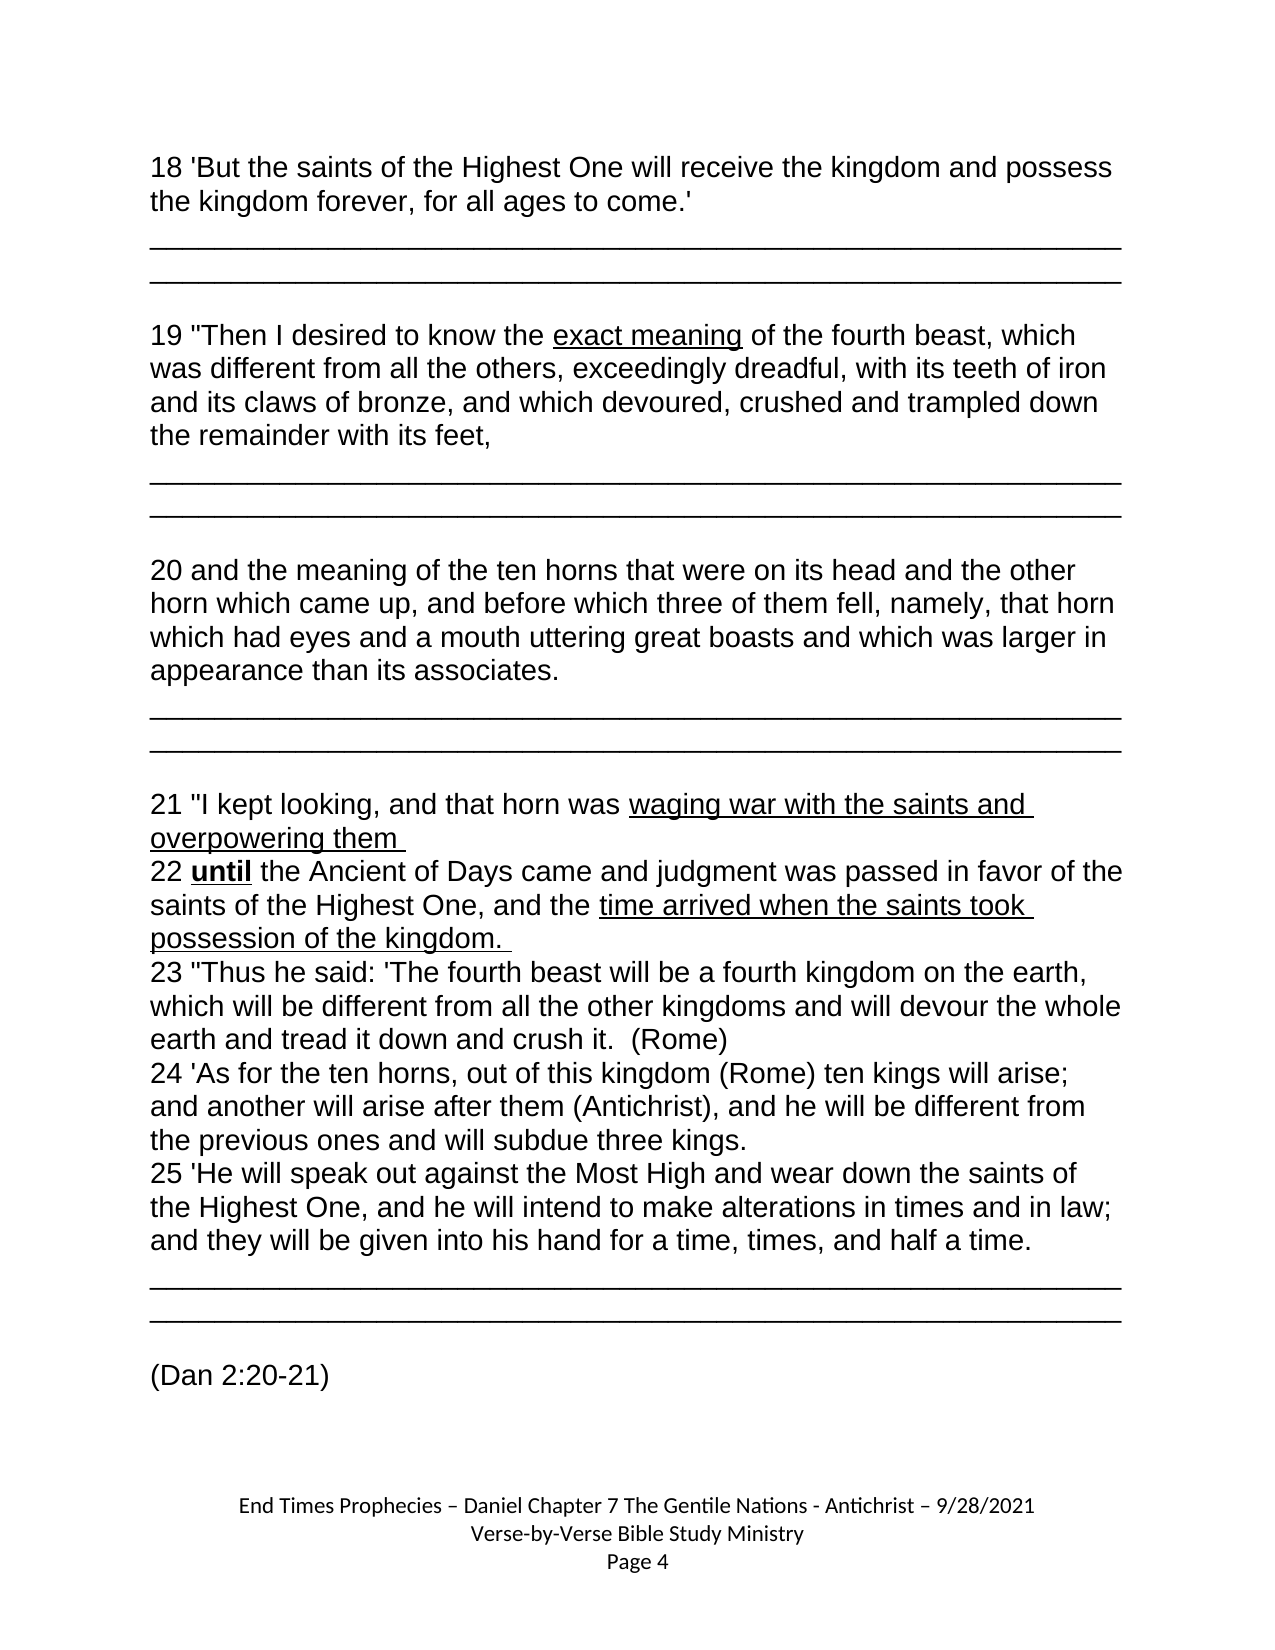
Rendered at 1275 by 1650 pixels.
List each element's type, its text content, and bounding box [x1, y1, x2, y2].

text 19 "Then I desired to know the exact meaning of the fourth beast, which was different from all the others, exceedingly dreadful, with its teeth of iron and its claws of bronze, and which devoured, crushed and trampled down the remainder with its feet, [150, 318, 1125, 452]
text (Dan 2:20-21) [150, 1357, 1125, 1391]
text 21 "I kept looking, and that horn was waging war with the saints and overpowering them [150, 787, 1125, 854]
text ________________________________________________________________________________________________________________________ [150, 687, 1125, 754]
text 20 and the meaning of the ten horns that were on its head and the other horn which came up, and before which three of them fell, namely, that horn which had eyes and a mouth uttering great boasts and which was larger in appearance than its associates. [150, 552, 1125, 687]
text 22 until the Ancient of Days came and judgment was passed in favor of the saints of the Highest One, and the time arrived when the saints took possession of the kingdom. [150, 854, 1125, 955]
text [150, 217, 1125, 284]
text 18 'But the saints of the Highest One will receive the kingdom and possess the kingdom forever, for all ages to come.' [150, 150, 1125, 217]
text ________________________________________________________________________________________________________________________ [150, 1257, 1125, 1324]
text ________________________________________________________________________________________________________________________ [150, 452, 1125, 519]
text 23 "Thus he said: 'The fourth beast will be a fourth kingdom on the earth, which will be different from all the other kingdoms and will devour the whole earth and tread it down and crush it. (Rome) [150, 955, 1125, 1056]
text 25 'He will speak out against the Most High and wear down the saints of the Highest One, and he will intend to make alterations in times and in law; and they will be given into his hand for a time, times, and half a time. [150, 1156, 1125, 1257]
text 24 'As for the ten horns, out of this kingdom (Rome) ten kings will arise; and another will arise after them (Antichrist), and he will be different from the previous ones and will subdue three kings. [150, 1056, 1125, 1156]
